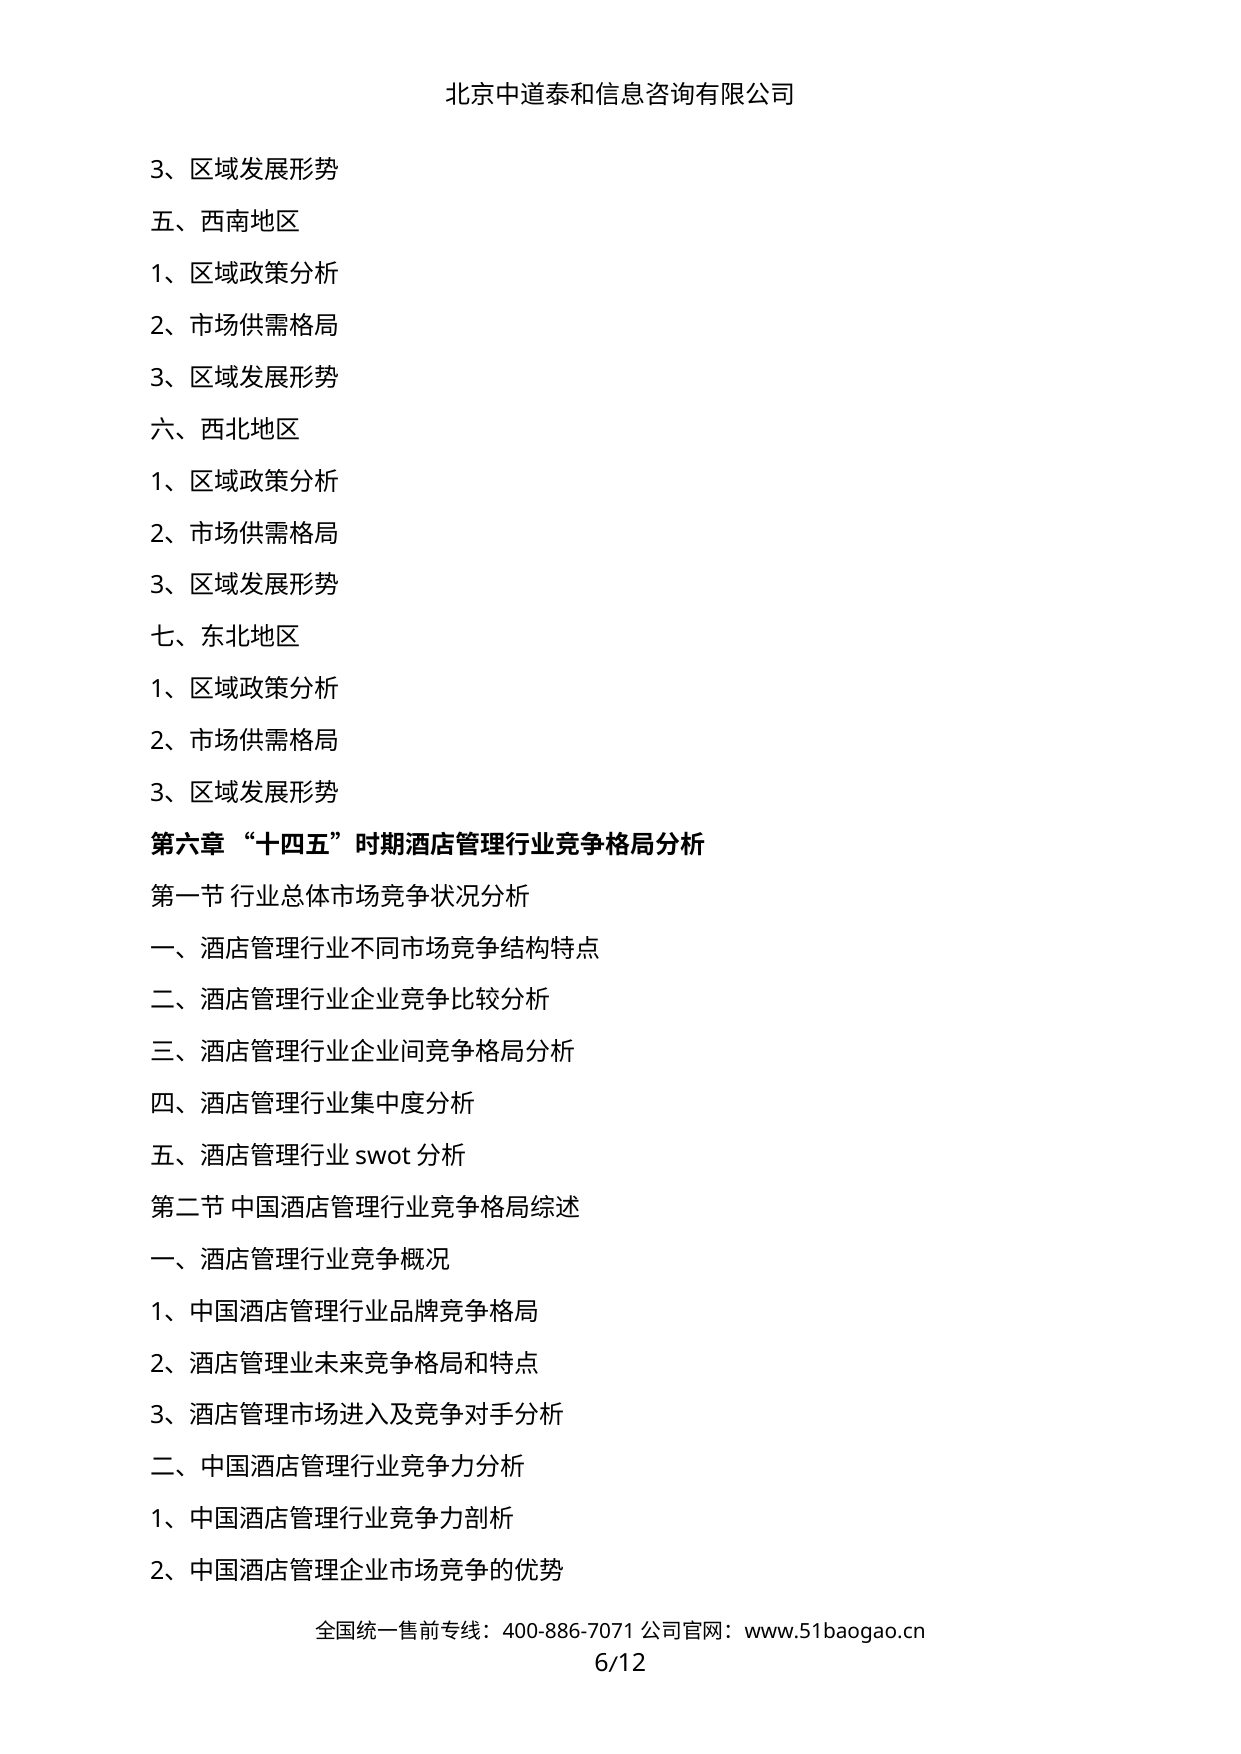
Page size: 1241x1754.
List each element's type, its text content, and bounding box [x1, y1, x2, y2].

text 五、西南地区 [150, 202, 1090, 238]
text 3、酒店管理市场进入及竞争对手分析 [150, 1395, 1090, 1431]
text 1、中国酒店管理行业竞争力剖析 [150, 1499, 1090, 1535]
text 3、区域发展形势 [150, 357, 1090, 394]
text 1、区域政策分析 [150, 669, 1090, 705]
text 2、酒店管理业未来竞争格局和特点 [150, 1343, 1090, 1379]
text 1、中国酒店管理行业品牌竞争格局 [150, 1291, 1090, 1327]
text 二、酒店管理行业企业竞争比较分析 [150, 980, 1090, 1016]
text 一、酒店管理行业竞争概况 [150, 1239, 1090, 1276]
text 五、酒店管理行业swot分析 [150, 1136, 1090, 1172]
text 3、区域发展形势 [150, 150, 1090, 186]
text 2、中国酒店管理企业市场竞争的优势 [150, 1551, 1090, 1587]
text 3、区域发展形势 [150, 565, 1090, 601]
text 2、市场供需格局 [150, 513, 1090, 549]
text 1、区域政策分析 [150, 254, 1090, 290]
text 七、东北地区 [150, 617, 1090, 653]
text 第一节 行业总体市场竞争状况分析 [150, 876, 1090, 912]
text 第二节 中国酒店管理行业竞争格局综述 [150, 1187, 1090, 1224]
text 第六章 “十四五”时期酒店管理行业竞争格局分析 [150, 824, 1090, 861]
text 三、酒店管理行业企业间竞争格局分析 [150, 1032, 1090, 1068]
text 1、区域政策分析 [150, 461, 1090, 497]
text 3、区域发展形势 [150, 772, 1090, 809]
text 四、酒店管理行业集中度分析 [150, 1084, 1090, 1120]
text 2、市场供需格局 [150, 306, 1090, 342]
text 2、市场供需格局 [150, 721, 1090, 757]
text 二、中国酒店管理行业竞争力分析 [150, 1447, 1090, 1483]
text 六、西北地区 [150, 409, 1090, 446]
text 一、酒店管理行业不同市场竞争结构特点 [150, 928, 1090, 964]
